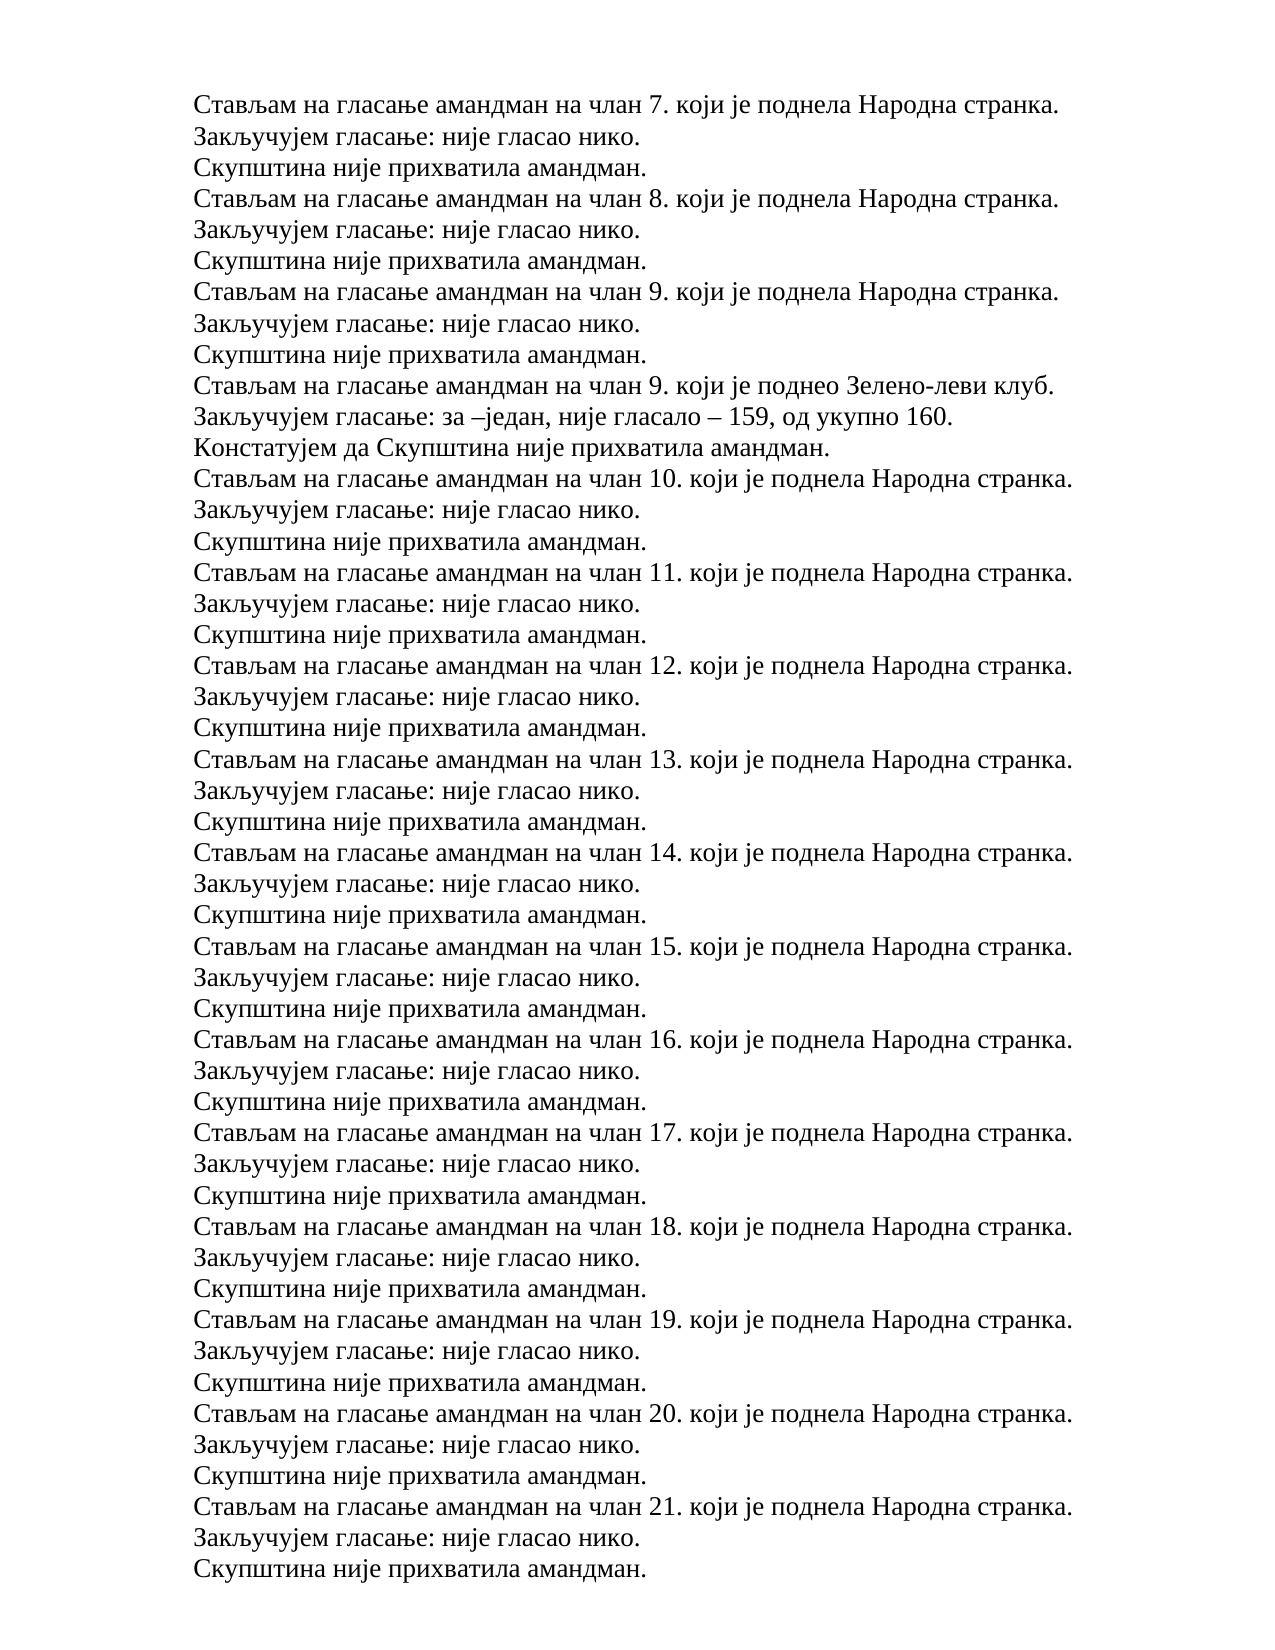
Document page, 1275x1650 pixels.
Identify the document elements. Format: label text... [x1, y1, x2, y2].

text Закључујем гласање: није гласао нико. [118, 587, 1186, 618]
text Закључујем гласање: није гласао нико. [118, 867, 1186, 898]
text Скупштина није прихватила амандман. [118, 338, 1186, 369]
text Закључујем гласање: није гласао нико. [118, 1428, 1186, 1459]
text Скупштина није прихватила амандман. [118, 1459, 1186, 1490]
text Стављам на гласање амандман на члан 19. који је поднела Народна странка. [118, 1303, 1186, 1334]
text Закључујем гласање: за –један, није гласало – 159, од укупно 160. [118, 400, 1186, 431]
text Закључујем гласање: није гласао нико. [118, 493, 1186, 525]
text Стављам на гласање амандман на члан 14. који је поднела Народна странка. [118, 836, 1186, 867]
text Стављам на гласање амандман на члан 11. који је поднела Народна странка. [118, 556, 1186, 587]
text Закључујем гласање: није гласао нико. [118, 1054, 1186, 1085]
text Скупштина није прихватила амандман. [118, 151, 1186, 182]
text Стављам на гласање амандман на члан 15. који је поднела Народна странка. [118, 929, 1186, 961]
text Скупштина није прихватила амандман. [118, 244, 1186, 276]
text Стављам на гласање амандман на члан 12. који је поднела Народна странка. [118, 649, 1186, 680]
text Скупштина није прихватила амандман. [118, 525, 1186, 556]
text Закључујем гласање: није гласао нико. [118, 1241, 1186, 1272]
text Закључујем гласање: није гласао нико. [118, 680, 1186, 712]
text Стављам на гласање амандман на члан 18. који је поднела Народна странка. [118, 1210, 1186, 1241]
text Закључујем гласање: није гласао нико. [118, 120, 1186, 151]
text Скупштина није прихватила амандман. [118, 805, 1186, 836]
text Скупштина није прихватила амандман. [118, 1179, 1186, 1210]
text Стављам на гласање амандман на члан 7. који је поднела Народна странка. [118, 89, 1186, 120]
text Стављам на гласање амандман на члан 8. који је поднела Народна странка. [118, 182, 1186, 213]
text Закључујем гласање: није гласао нико. [118, 1148, 1186, 1179]
text Стављам на гласање амандман на члан 10. који је поднела Народна странка. [118, 462, 1186, 493]
text Скупштина није прихватила амандман. [118, 1085, 1186, 1116]
text Стављам на гласање амандман на члан 20. који је поднела Народна странка. [118, 1397, 1186, 1428]
text Стављам на гласање амандман на члан 21. који је поднела Народна странка. [118, 1490, 1186, 1521]
text Стављам на гласање амандман на члан 13. који је поднела Народна странка. [118, 743, 1186, 774]
text Скупштина није прихватила амандман. [118, 898, 1186, 929]
text Констатујем да Скупштина није прихватила амандман. [118, 431, 1186, 462]
text Скупштина није прихватила амандман. [118, 1366, 1186, 1397]
text Закључујем гласање: није гласао нико. [118, 213, 1186, 244]
text Стављам на гласање амандман на члан 17. који је поднела Народна странка. [118, 1116, 1186, 1148]
text Закључујем гласање: није гласао нико. [118, 774, 1186, 805]
text Стављам на гласање амандман на члан 9. који је поднео Зелено-леви клуб. [118, 369, 1186, 400]
text Стављам на гласање амандман на члан 16. који је поднела Народна странка. [118, 1023, 1186, 1054]
text Скупштина није прихватила амандман. [118, 1552, 1186, 1584]
text Закључујем гласање: није гласао нико. [118, 307, 1186, 338]
text Скупштина није прихватила амандман. [118, 618, 1186, 649]
text Скупштина није прихватила амандман. [118, 992, 1186, 1023]
text Закључујем гласање: није гласао нико. [118, 1334, 1186, 1366]
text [118, 1521, 1186, 1552]
text Скупштина није прихватила амандман. [118, 712, 1186, 743]
text Закључујем гласање: није гласао нико. [118, 961, 1186, 992]
text Скупштина није прихватила амандман. [118, 1272, 1186, 1303]
text Стављам на гласање амандман на члан 9. који је поднела Народна странка. [118, 276, 1186, 307]
